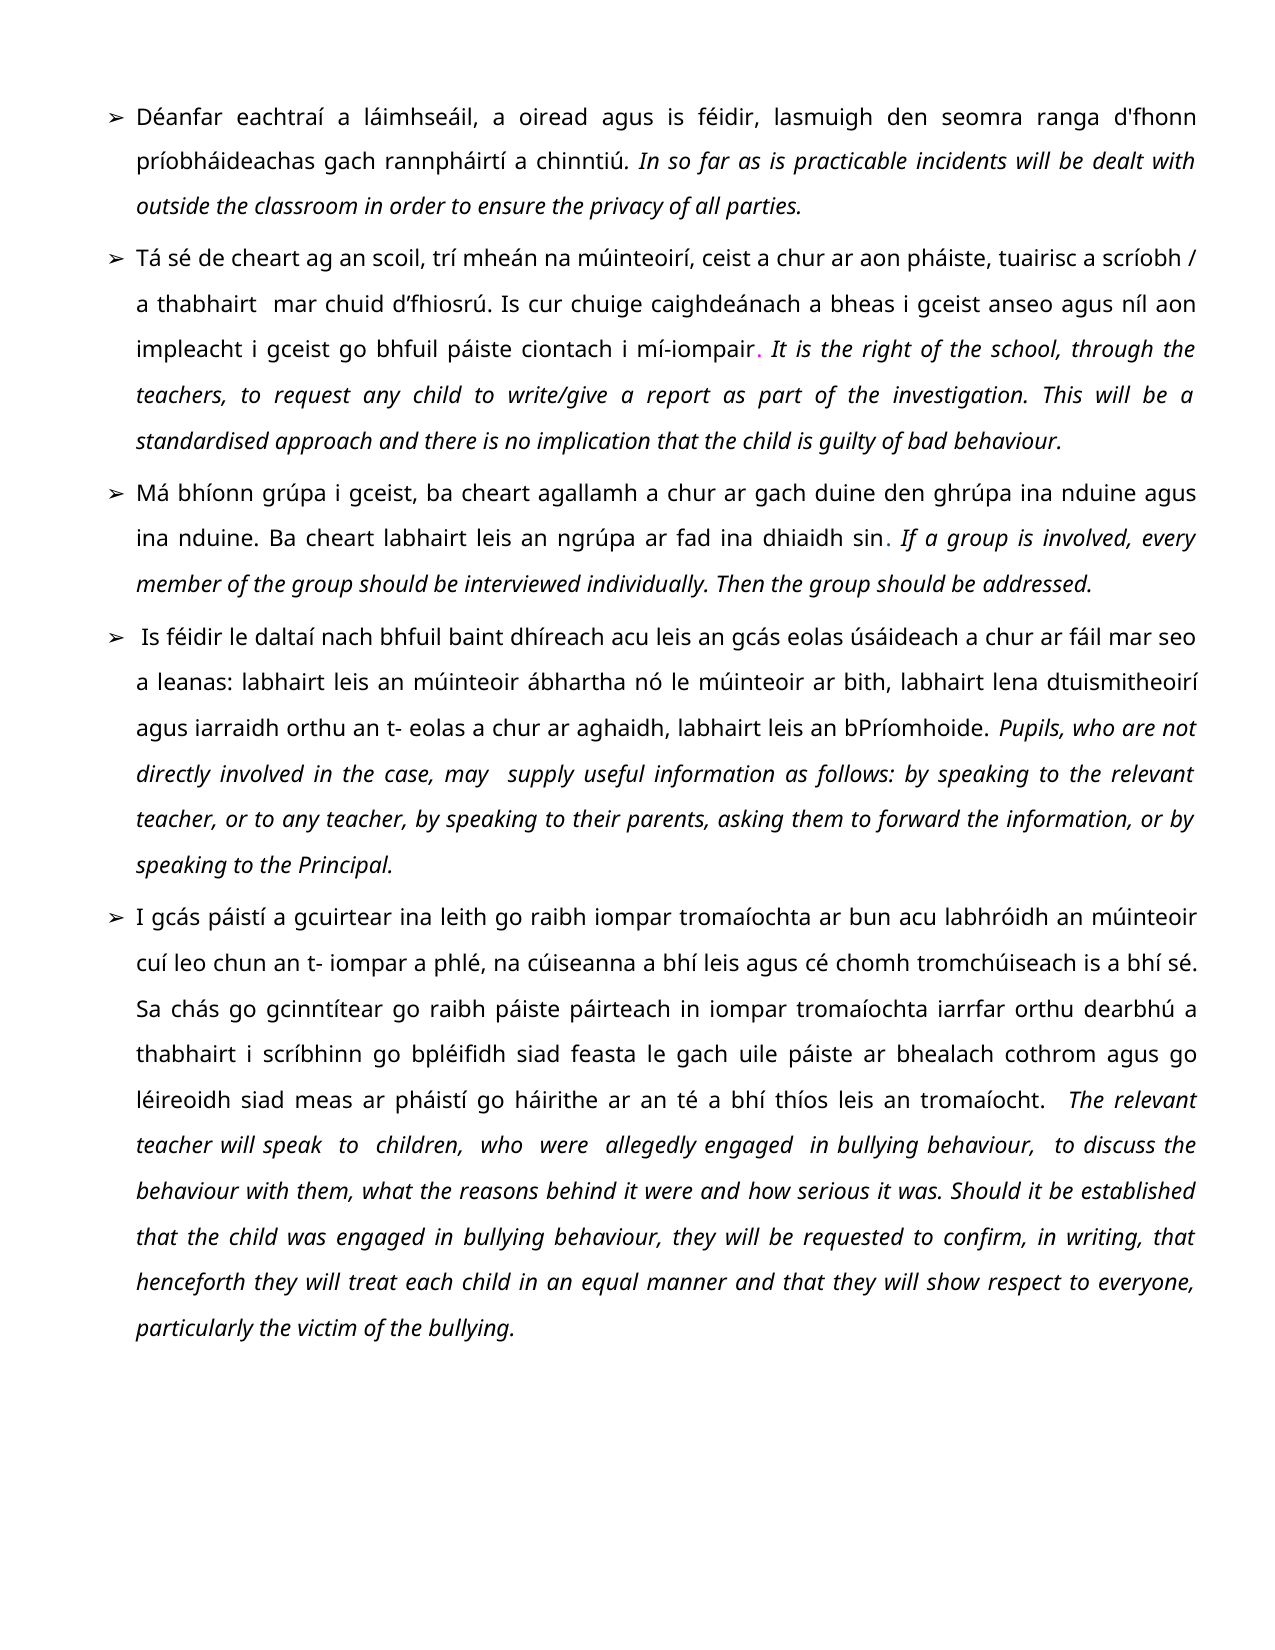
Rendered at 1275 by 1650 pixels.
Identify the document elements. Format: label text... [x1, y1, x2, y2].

list Tá sé de cheart ag an scoil, trí mheán na múinteoirí, ceist a chur ar aon pháiste, tuairisc a scríobh / a thabhairt mar chuid d’fhiosrú. Is cur chuige caighdeánach a bheas i gceist anseo agus níl aon impleacht i gceist go bhfuil páiste ciontach i mí-iompair. It is the right of the school, through the teachers, to request any child to write/give a report as part of the investigation. This will be a standardised approach and there is no implication that the child is guilty of bad behaviour. [106, 242, 1199, 456]
list Má bhíonn grúpa i gceist, ba cheart agallamh a chur ar gach duine den ghrúpa ina nduine agus ina nduine. Ba cheart labhairt leis an ngrúpa ar fad ina dhiaidh sin. If a group is involved, every member of the group should be interviewed individually. Then the group should be addressed. [106, 477, 1198, 599]
list Déanfar eachtraí a láimhseáil, a oiread agus is féidir, lasmuigh den seomra ranga d'fhonn príobháideachas gach rannpháirtí a chinntiú. In so far as is practicable incidents will be dealt with outside the classroom in order to ensure the privacy of all parties. [106, 100, 1199, 221]
list I gcás páistí a gcuirtear ina leith go raibh iompar tromaíochta ar bun acu labhróidh an múinteoir cuí leo chun an t- iompar a phlé, na cúiseanna a bhí leis agus cé chomh tromchúiseach is a bhí sé. Sa chás go gcinntítear go raibh páiste páirteach in iompar tromaíochta iarrfar orthu dearbhú a thabhairt i scríbhinn go bpléifidh siad feasta le gach uile páiste ar bhealach cothrom agus go léireoidh siad meas ar pháistí go háirithe ar an té a bhí thíos leis an tromaíocht. The relevant teacher will speak to children, who were allegedly engaged in bullying behaviour, to discuss the behaviour with them, what the reasons behind it were and how serious it was. Should it be established that the child was engaged in bullying behaviour, they will be requested to confirm, in writing, that henceforth they will treat each child in an equal manner and that they will show respect to everyone, particularly the victim of the bullying. [106, 901, 1199, 1343]
list Is féidir le daltaí nach bhfuil baint dhíreach acu leis an gcás eolas úsáideach a chur ar fáil mar seo a leanas: labhairt leis an múinteoir ábhartha nó le múinteoir ar bith, labhairt lena dtuismitheoirí agus iarraidh orthu an t- eolas a chur ar aghaidh, labhairt leis an bPríomhoide. Pupils, who are not directly involved in the case, may supply useful information as follows: by speaking to the relevant teacher, or to any teacher, by speaking to their parents, asking them to forward the information, or by speaking to the Principal. [106, 621, 1199, 880]
